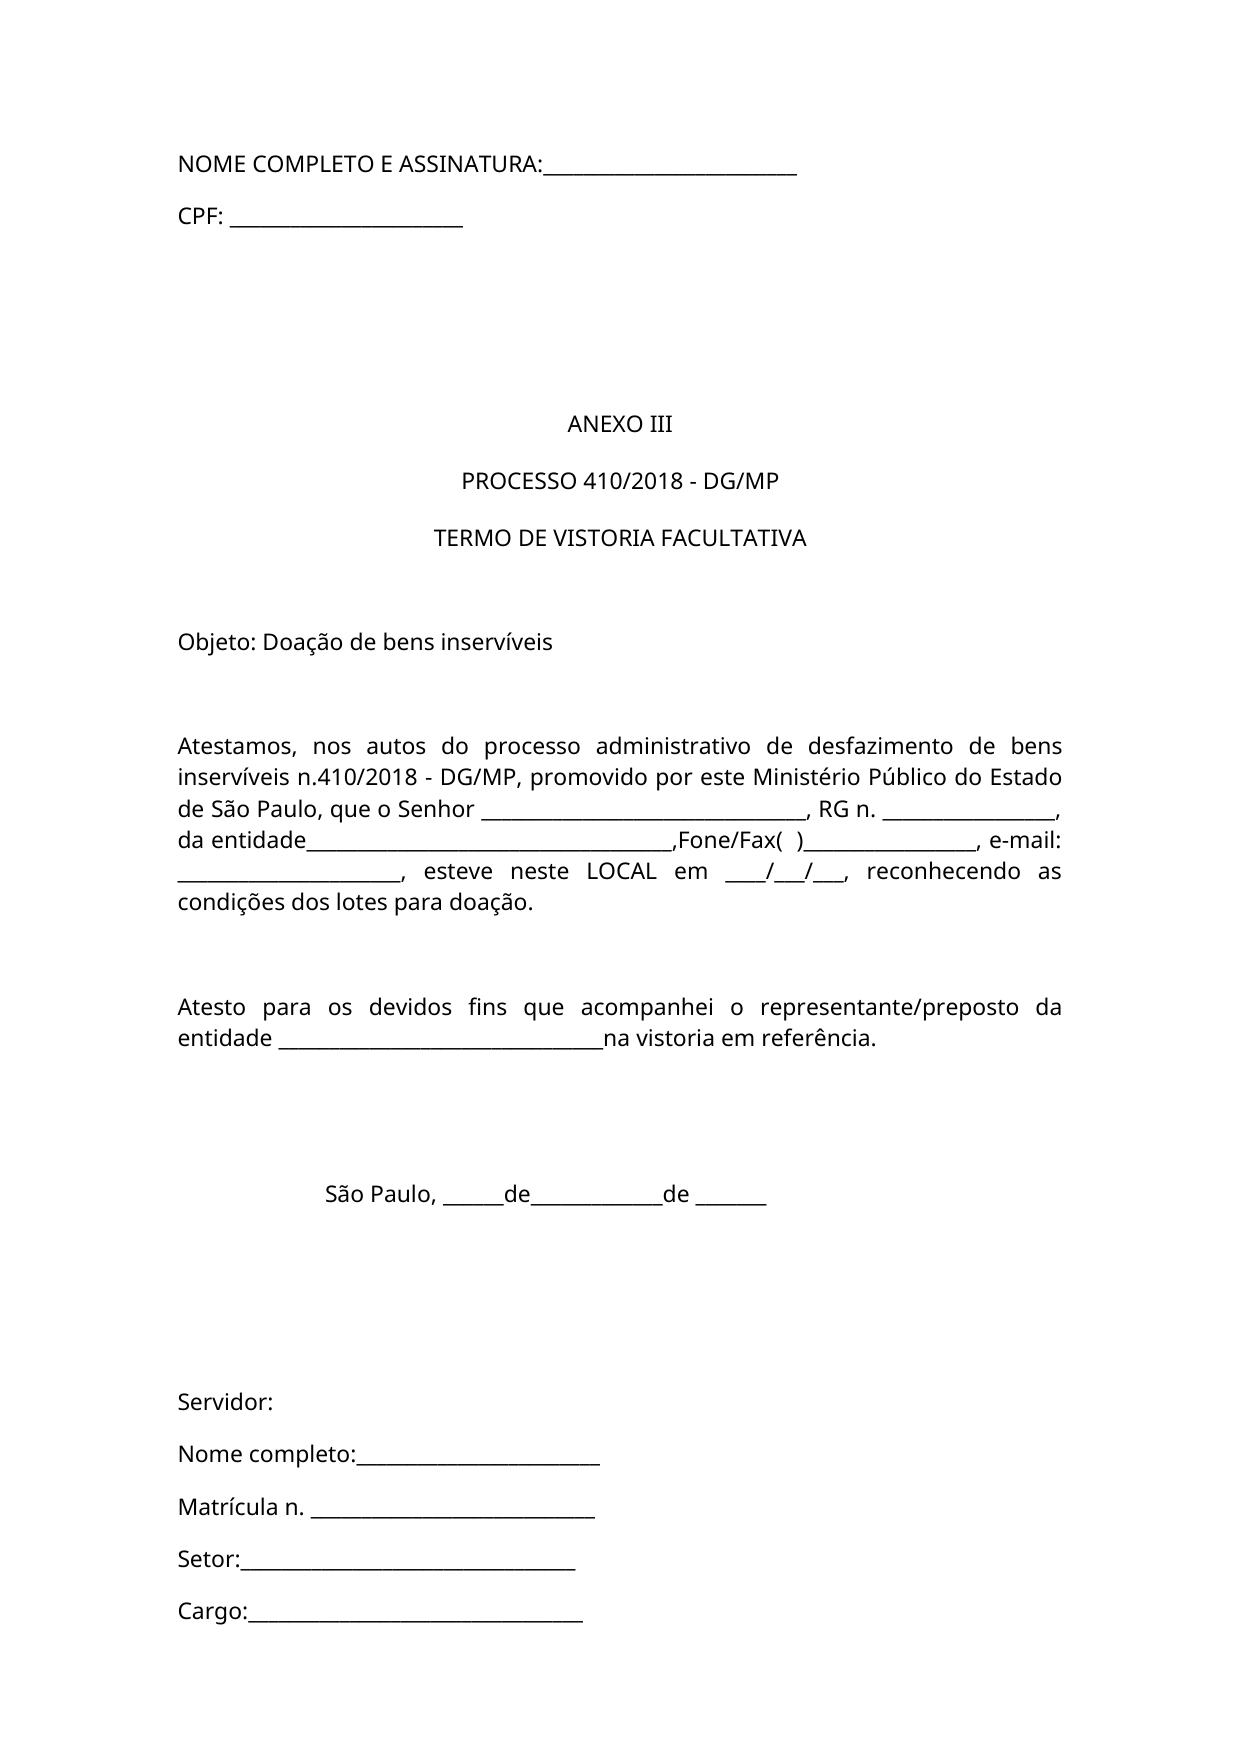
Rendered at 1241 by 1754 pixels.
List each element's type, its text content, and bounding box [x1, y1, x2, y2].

text Cargo:_________________________________ [177, 1594, 1063, 1626]
text Nome completo:________________________ [177, 1438, 1063, 1469]
text Atestamos, nos autos do processo administrativo de desfazimento de bens inservíveis n.410/2018 - DG/MP, promovido por este Ministério Público do Estado de São Paulo, que o Senhor ________________________________, RG n. _________________, da entidade____________________________________,Fone/Fax( )_________________, e-mail: ______________________, esteve neste LOCAL em ____/___/___, reconhecendo as condições dos lotes para doação. [177, 730, 1063, 917]
text NOME COMPLETO E ASSINATURA:_________________________ [177, 148, 1063, 179]
text PROCESSO 410/2018 - DG/MP [177, 465, 1063, 496]
text São Paulo, ______de_____________de _______ [177, 1178, 1063, 1209]
text Setor:_________________________________ [177, 1542, 1063, 1574]
text Atesto para os devidos fins que acompanhei o representante/preposto da entidade ________________________________na vistoria em referência. [177, 990, 1063, 1053]
text CPF: _______________________ [177, 200, 1063, 231]
text ANEXO III [177, 408, 1063, 439]
text Matrícula n. ____________________________ [177, 1490, 1063, 1522]
text Objeto: Doação de bens inservíveis [177, 626, 1063, 657]
text Servidor: [177, 1386, 1063, 1417]
text TERMO DE VISTORIA FACULTATIVA [177, 522, 1063, 553]
